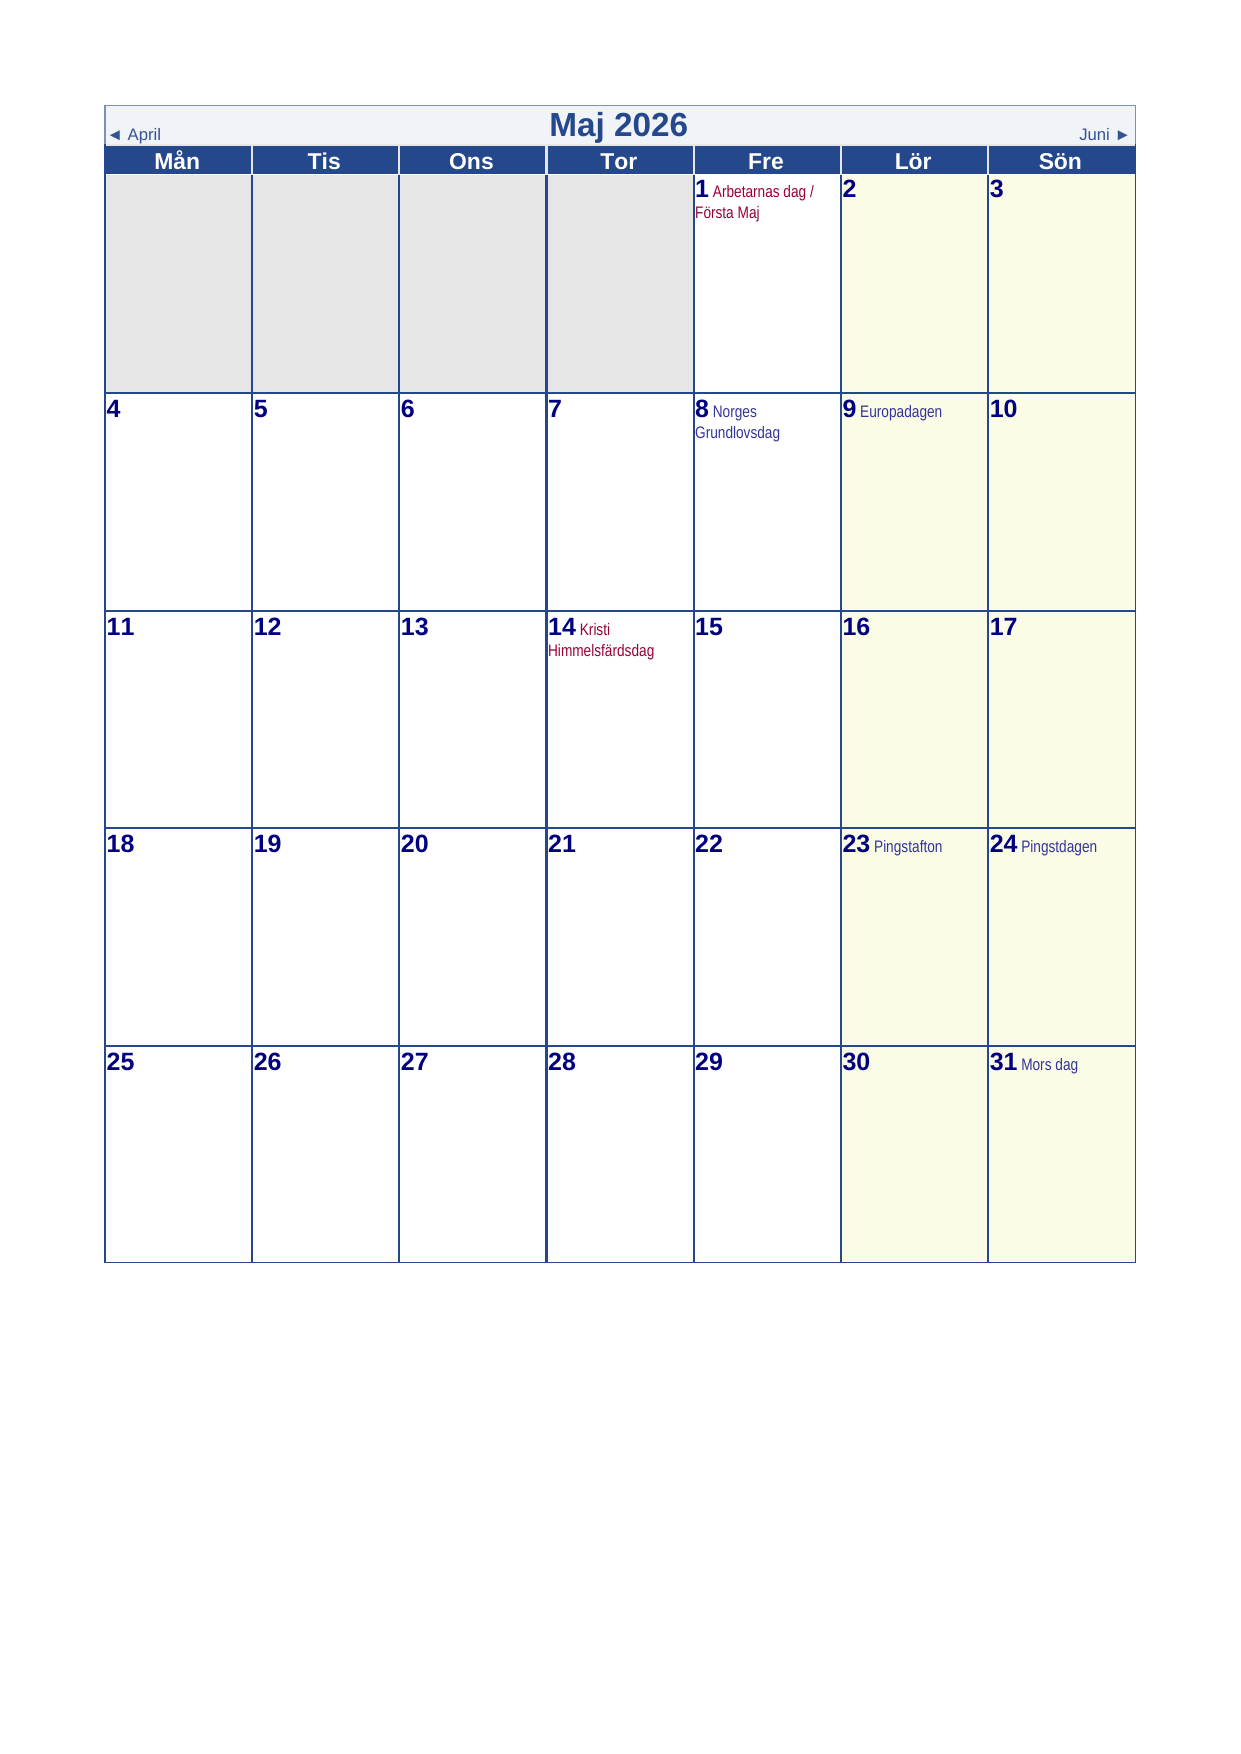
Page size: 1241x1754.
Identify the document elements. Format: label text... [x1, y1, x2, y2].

table_cell 5 [253, 394, 398, 609]
table_cell 11 [106, 612, 251, 827]
table_cell 12 [253, 612, 398, 827]
table_cell 3 [989, 175, 1135, 392]
table_cell 15 [695, 612, 840, 827]
table_header Juni ► [988, 106, 1135, 144]
table_cell 30 [842, 1047, 987, 1262]
table_cell 29 [695, 1047, 840, 1262]
table_cell 10 [989, 394, 1135, 609]
table_cell 17 [989, 612, 1135, 827]
table_cell 28 [548, 1047, 693, 1262]
table_cell 19 [253, 829, 398, 1044]
table_cell 31 Mors dag [989, 1047, 1135, 1262]
table_cell 8 Norges Grundlovsdag [695, 394, 840, 609]
table_cell 1 Arbetarnas dag / Första Maj [695, 175, 840, 392]
table_cell 14 Kristi Himmelsfärdsdag [548, 612, 693, 827]
table_header ◄ April [106, 106, 252, 144]
table_cell [400, 175, 545, 392]
table_cell Mån [106, 146, 251, 174]
table_cell Sön [989, 146, 1135, 174]
table_cell [253, 175, 398, 392]
table_cell 7 [548, 394, 693, 609]
table_cell 6 [400, 394, 545, 609]
table_cell 13 [400, 612, 545, 827]
table_cell Ons [400, 146, 545, 174]
table_cell Lör [842, 146, 987, 174]
table_cell Tis [253, 146, 398, 174]
table_cell 4 [106, 394, 251, 609]
table_cell 25 [106, 1047, 251, 1262]
table_cell Fre [695, 146, 840, 174]
table_cell 24 Pingstdagen [989, 829, 1135, 1044]
table_cell [106, 175, 251, 392]
table_cell 22 [695, 829, 840, 1044]
table_cell 9 Europadagen [842, 394, 987, 609]
table_cell 20 [400, 829, 545, 1044]
table_header Maj 2026 [252, 106, 988, 144]
table_cell 26 [253, 1047, 398, 1262]
table_cell 16 [842, 612, 987, 827]
table_cell Tor [548, 146, 693, 174]
table_cell [548, 175, 693, 392]
table_cell 21 [548, 829, 693, 1044]
table_cell 23 Pingstafton [842, 829, 987, 1044]
table_cell 18 [106, 829, 251, 1044]
table_cell 2 [842, 175, 987, 392]
table_cell 27 [400, 1047, 545, 1262]
